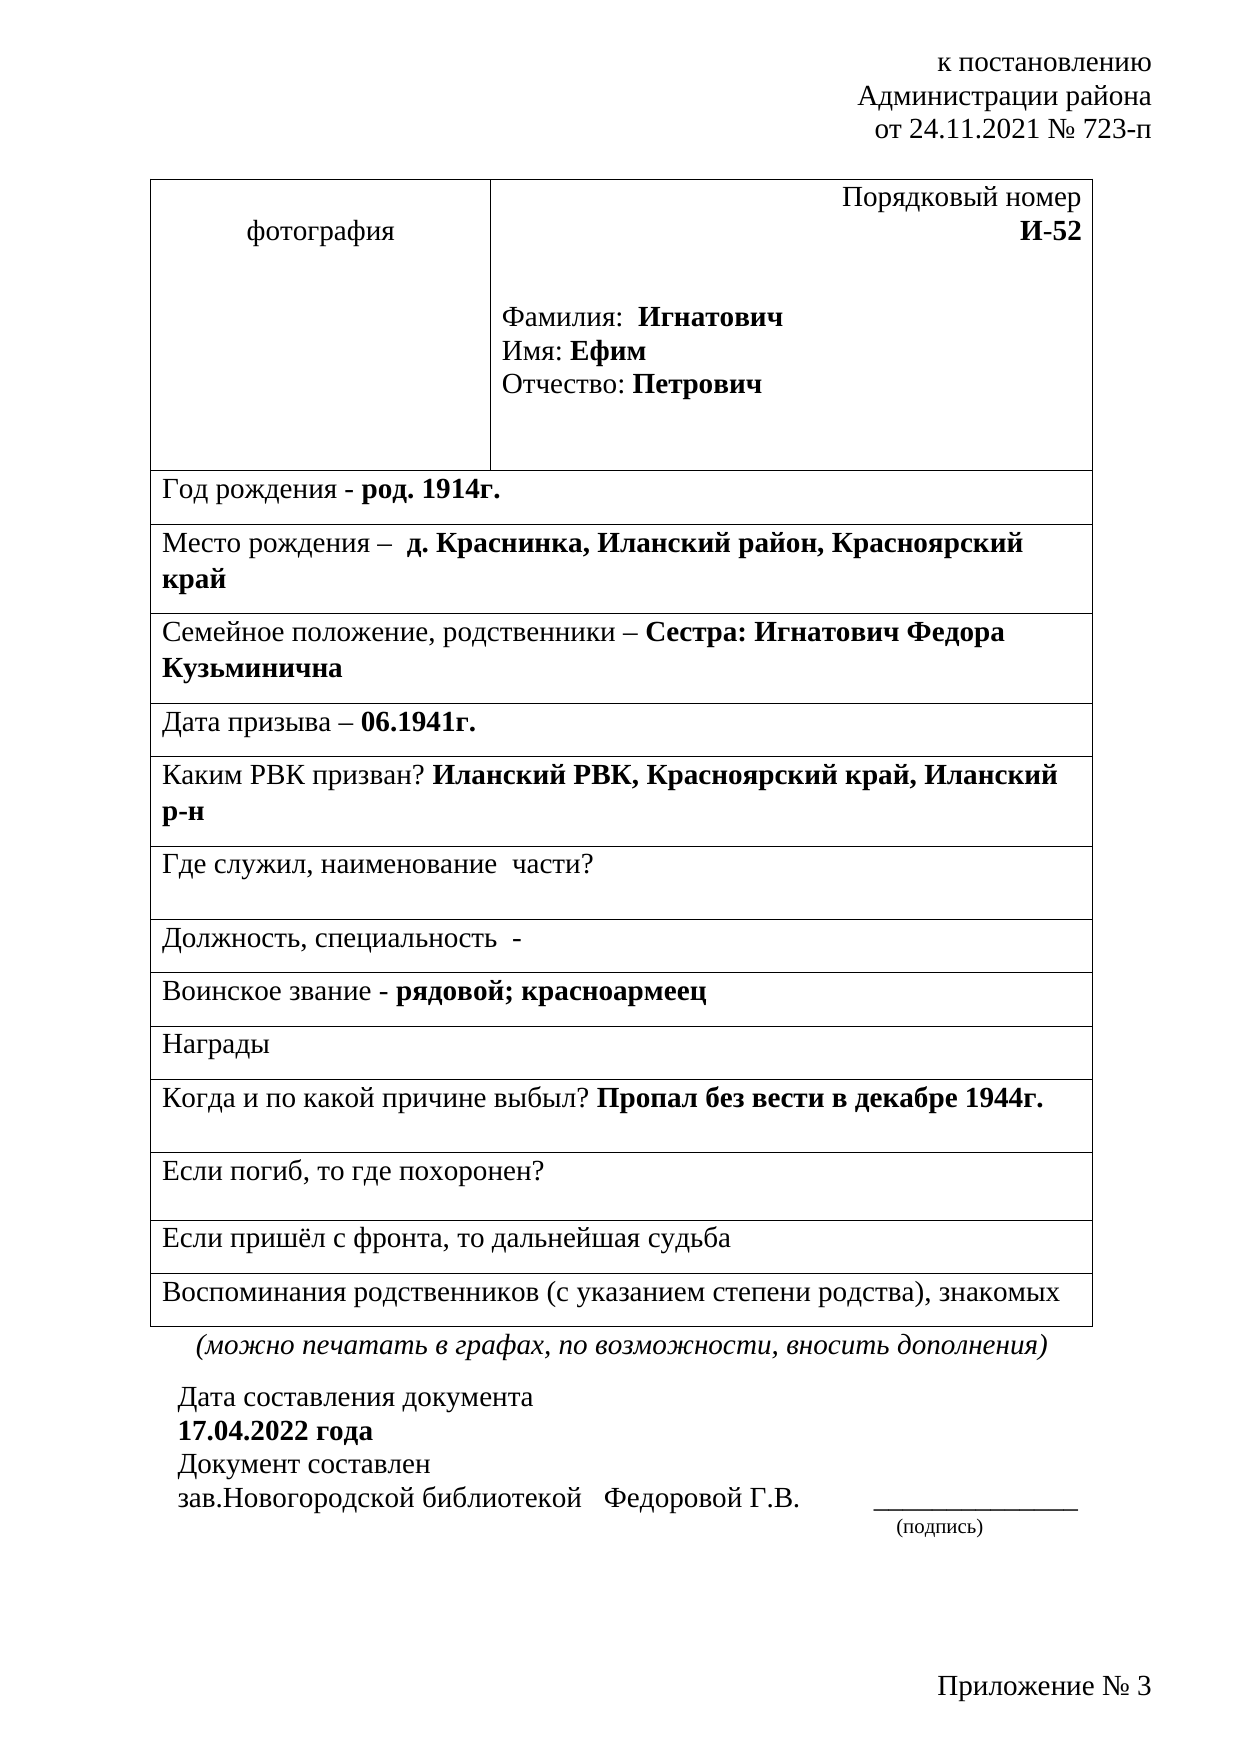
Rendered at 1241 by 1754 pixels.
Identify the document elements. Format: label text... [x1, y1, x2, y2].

table_cell Где служил, наименование части? [151, 847, 1092, 919]
table_header фотография [151, 180, 490, 470]
table_cell Когда и по какой причине выбыл? Пропал без вести в декабре 1944г. [151, 1080, 1092, 1152]
text зав.Новогородской библиотекой Федоровой Г.В. ______________ [177, 1480, 1152, 1514]
text (подпись) [177, 1514, 1152, 1538]
table_cell Воспоминания родственников (с указанием степени родства), знакомых [151, 1274, 1092, 1326]
text Приложение № 3 [177, 1668, 1152, 1701]
table_cell Дата призыва – 06.1941г. [151, 704, 1092, 756]
table_cell Воинское звание - рядовой; красноармеец [151, 973, 1092, 1026]
text Администрации района [177, 78, 1152, 111]
table_cell Должность, специальность - [151, 920, 1092, 972]
table_header Порядковый номер И-52 Фамилия: Игнатович Имя: Ефим Отчество: Петрович [491, 180, 1092, 470]
table_cell Семейное положение, родственники – Сестра: Игнатович Федора Кузьминична [151, 614, 1092, 703]
table_cell Если погиб, то где похоронен? [151, 1153, 1092, 1219]
table_cell Если пришёл с фронта, то дальнейшая судьба [151, 1221, 1092, 1273]
table_cell Год рождения - род. 1914г. [151, 471, 1092, 524]
text 17.04.2022 года [177, 1413, 1152, 1447]
text к постановлению [177, 44, 1152, 78]
text Дата составления документа [177, 1379, 1152, 1413]
table_cell Место рождения – д. Краснинка, Иланский район, Красноярский край [151, 525, 1092, 613]
text от 24.11.2021 № 723-п [177, 111, 1152, 145]
table_cell (можно печатать в графах, по возможности, вносить дополнения) [151, 1327, 1093, 1379]
table_cell Каким РВК призван? Иланский РВК, Красноярский край, Иланский р-н [151, 757, 1092, 846]
text Документ составлен [177, 1447, 1152, 1480]
table_cell Награды [151, 1027, 1092, 1079]
